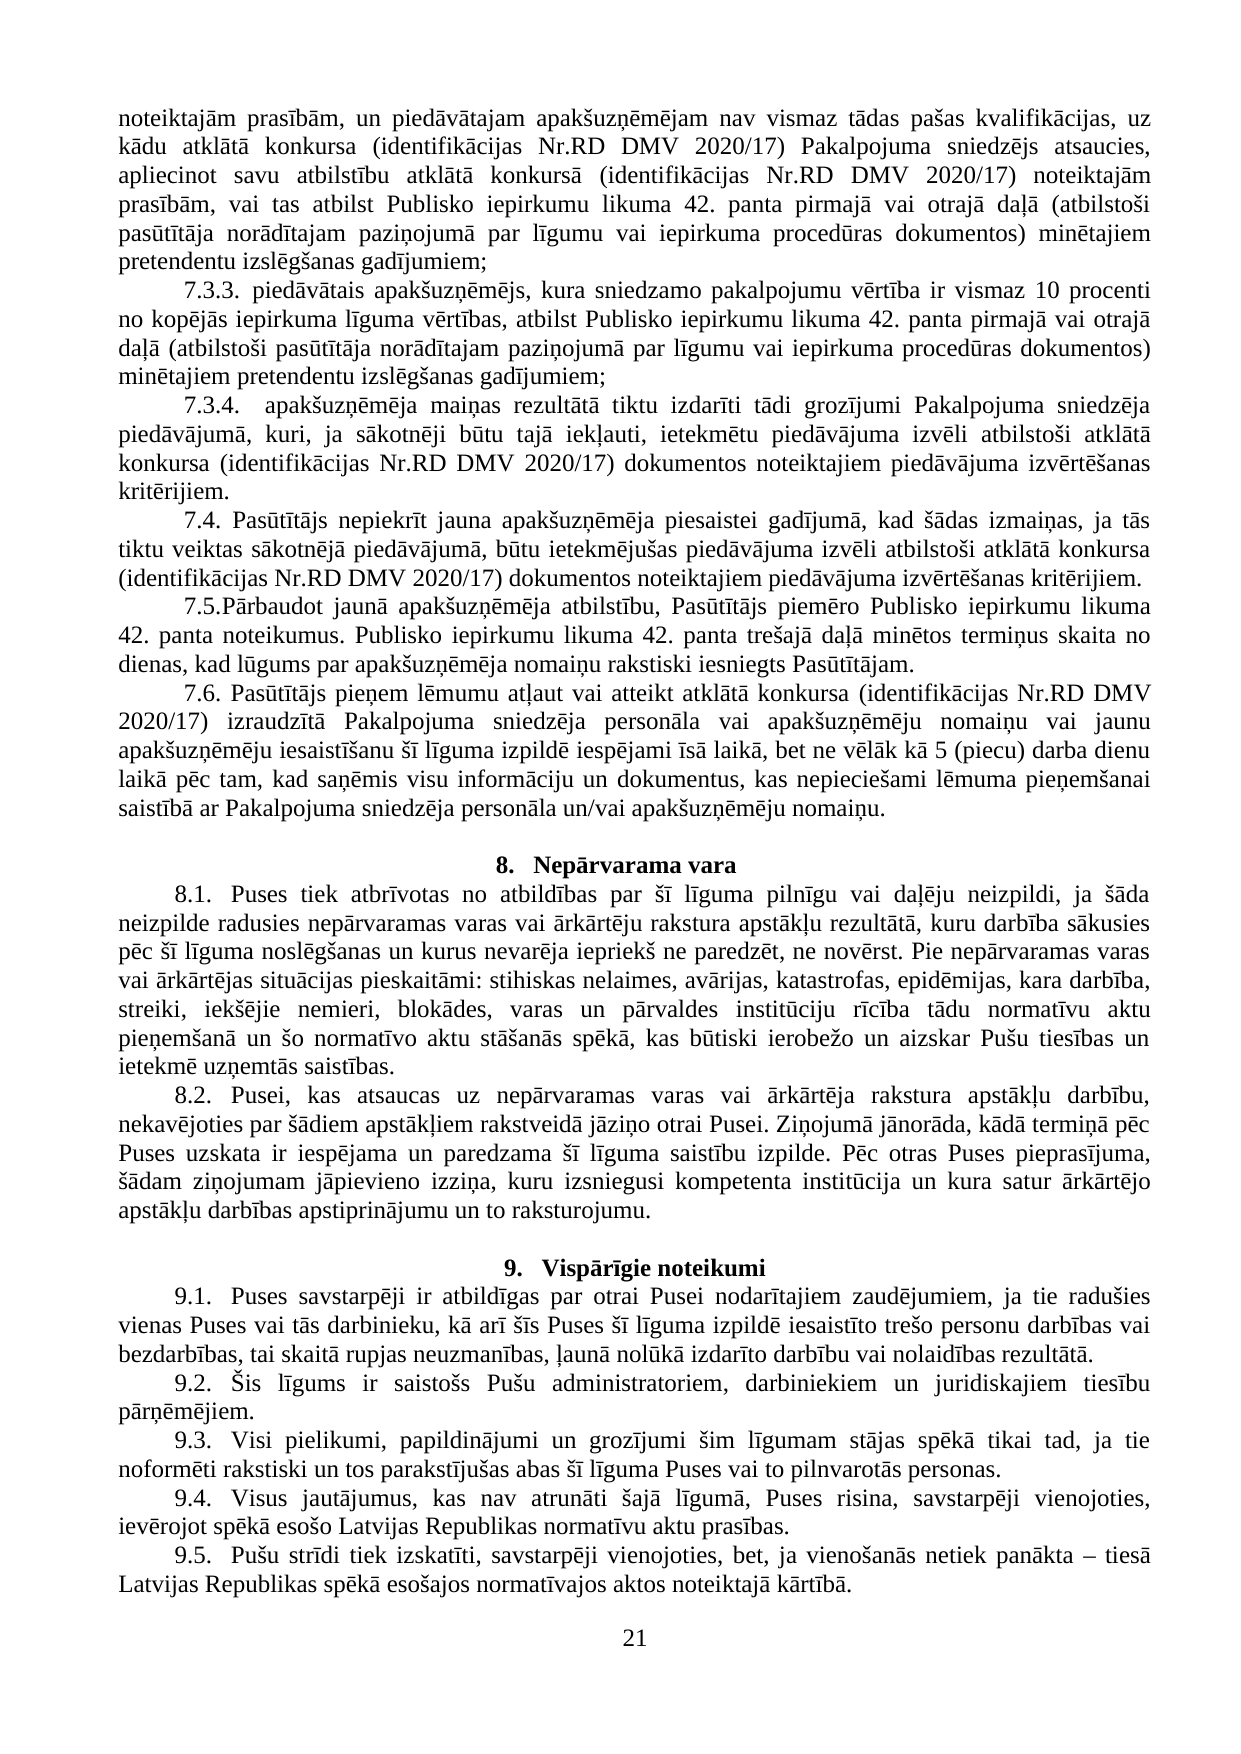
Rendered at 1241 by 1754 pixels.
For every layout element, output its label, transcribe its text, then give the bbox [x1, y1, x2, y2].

list Pārbaudot jaunā apakšuzņēmēja atbilstību, Pasūtītājs piemēro Publisko iepirkumu likuma 42. panta noteikumus. Publisko iepirkumu likuma 42. panta trešajā daļā minētos termiņus skaita no dienas, kad lūgums par apakšuzņēmēja nomaiņu rakstiski iesniegts Pasūtītājam. [118, 591, 1152, 678]
list Pusei, kas atsaucas uz nepārvaramas varas vai ārkārtēja rakstura apstākļu darbību, nekavējoties par šādiem apstākļiem rakstveidā jāziņo otrai Pusei. Ziņojumā jānorāda, kādā termiņā pēc Puses uzskata ir iespējama un paredzama šī līguma saistību izpilde. Pēc otras Puses pieprasījuma, šādam ziņojumam jāpievieno izziņa, kuru izsniegusi kompetenta institūcija un kura satur ārkārtējo apstākļu darbības apstiprinājumu un to raksturojumu. [118, 1080, 1152, 1224]
list Nepārvarama vara [81, 850, 1152, 879]
list Visus jautājumus, kas nav atrunāti šajā līgumā, Puses risina, savstarpēji vienojoties, ievērojot spēkā esošo Latvijas Republikas normatīvu aktu prasības. [118, 1483, 1152, 1540]
list Pasūtītājs pieņem lēmumu atļaut vai atteikt atklātā konkursa (identifikācijas Nr.RD DMV 2020/17) izraudzītā Pakalpojuma sniedzēja personāla vai apakšuzņēmēju nomaiņu vai jaunu apakšuzņēmēju iesaistīšanu šī līguma izpildē iespējami īsā laikā, bet ne vēlāk kā 5 (piecu) darba dienu laikā pēc tam, kad saņēmis visu informāciju un dokumentus, kas nepieciešami lēmuma pieņemšanai saistībā ar Pakalpojuma sniedzēja personāla un/vai apakšuzņēmēju nomaiņu. [118, 678, 1152, 821]
list Šis līgums ir saistošs Pušu administratoriem, darbiniekiem un juridiskajiem tiesību pārņēmējiem. [118, 1368, 1152, 1425]
list piedāvātais apakšuzņēmējs, kura sniedzamo pakalpojumu vērtība ir vismaz 10 procenti no kopējās iepirkuma līguma vērtības, atbilst Publisko iepirkumu likuma 42. panta pirmajā vai otrajā daļā (atbilstoši pasūtītāja norādītajam paziņojumā par līgumu vai iepirkuma procedūras dokumentos) minētajiem pretendentu izslēgšanas gadījumiem; [118, 275, 1152, 390]
list Visi pielikumi, papildinājumi un grozījumi šim līgumam stājas spēkā tikai tad, ja tie noformēti rakstiski un tos parakstījušas abas šī līguma Puses vai to pilnvarotās personas. [118, 1425, 1152, 1483]
list Pušu strīdi tiek izskatīti, savstarpēji vienojoties, bet, ja vienošanās netiek panākta – tiesā Latvijas Republikas spēkā esošajos normatīvajos aktos noteiktajā kārtībā. [118, 1540, 1152, 1598]
list Puses tiek atbrīvotas no atbildības par šī līguma pilnīgu vai daļēju neizpildi, ja šāda neizpilde radusies nepārvaramas varas vai ārkārtēju rakstura apstākļu rezultātā, kuru darbība sākusies pēc šī līguma noslēgšanas un kurus nevarēja iepriekš ne paredzēt, ne novērst. Pie nepārvaramas varas vai ārkārtējas situācijas pieskaitāmi: stihiskas nelaimes, avārijas, katastrofas, epidēmijas, kara darbība, streiki, iekšējie nemieri, blokādes, varas un pārvaldes institūciju rīcība tādu normatīvu aktu pieņemšanā un šo normatīvo aktu stāšanās spēkā, kas būtiski ierobežo un aizskar Pušu tiesības un ietekmē uzņemtās saistības. [118, 879, 1152, 1080]
list Vispārīgie noteikumi [118, 1253, 1152, 1281]
list Pasūtītājs nepiekrīt jauna apakšuzņēmēja piesaistei gadījumā, kad šādas izmaiņas, ja tās tiktu veiktas sākotnējā piedāvājumā, būtu ietekmējušas piedāvājuma izvēli atbilstoši atklātā konkursa (identifikācijas Nr.RD DMV 2020/17) dokumentos noteiktajiem piedāvājuma izvērtēšanas kritērijiem. [118, 505, 1152, 591]
list apakšuzņēmēja maiņas rezultātā tiktu izdarīti tādi grozījumi Pakalpojuma sniedzēja piedāvājumā, kuri, ja sākotnēji būtu tajā iekļauti, ietekmētu piedāvājuma izvēli atbilstoši atklātā konkursa (identifikācijas Nr.RD DMV 2020/17) dokumentos noteiktajiem piedāvājuma izvērtēšanas kritērijiem. [118, 390, 1152, 505]
list Puses savstarpēji ir atbildīgas par otrai Pusei nodarītajiem zaudējumiem, ja tie radušies vienas Puses vai tās darbinieku, kā arī šīs Puses šī līguma izpildē iesaistīto trešo personu darbības vai bezdarbības, tai skaitā rupjas neuzmanības, ļaunā nolūkā izdarīto darbību vai nolaidības rezultātā. [118, 1281, 1152, 1368]
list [118, 103, 1152, 275]
